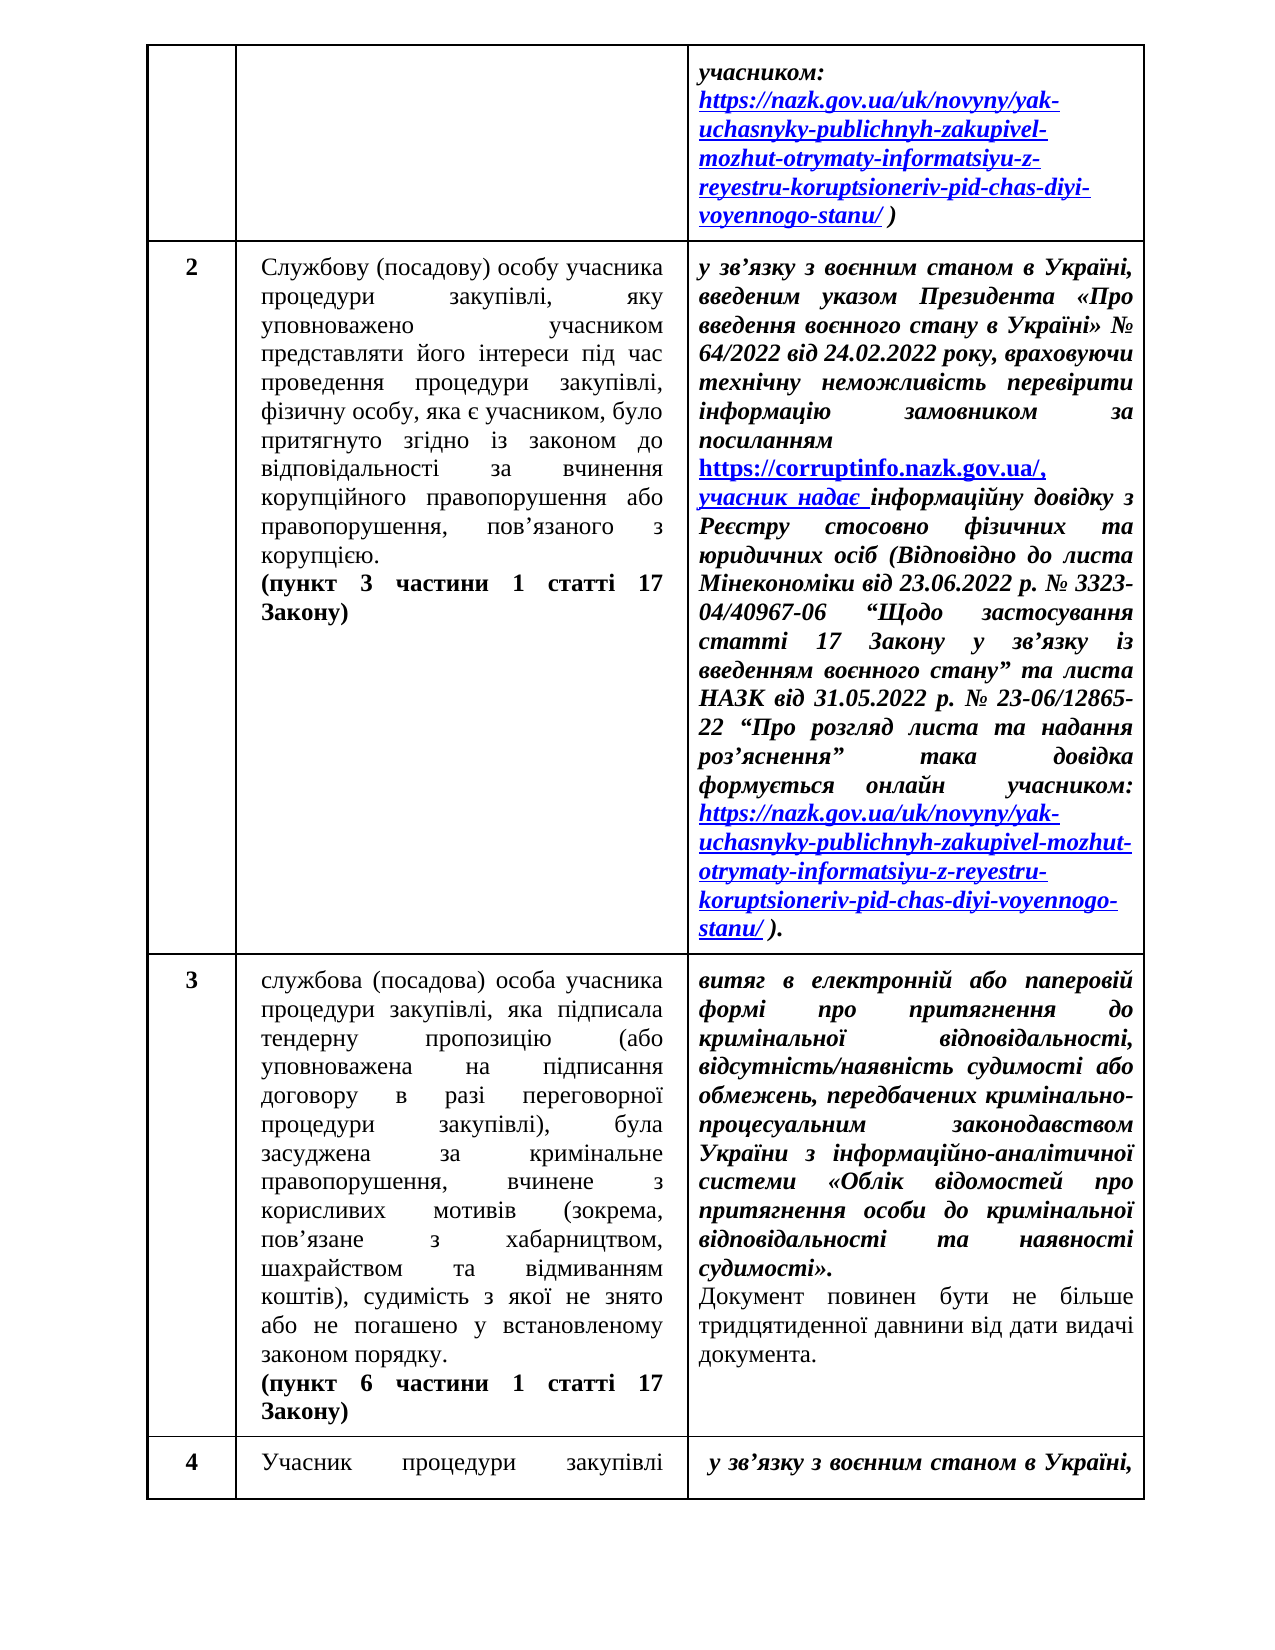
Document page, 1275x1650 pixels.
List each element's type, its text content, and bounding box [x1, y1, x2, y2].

table_cell Службову (посадову) особу учасника процедури закупівлі, яку уповноважено учасником представляти його інтереси під час проведення процедури закупівлі, фізичну особу, яка є учасником, було притягнуто згідно із законом до відповідальності за вчинення корупційного правопорушення або правопорушення, пов’язаного з корупцією. (пункт 3 частини 1 статті 17 Закону) [237, 242, 687, 953]
table_cell у зв’язку з воєнним станом в Україні, введеним указом Президента «Про введення воєнного стану в Україні» № 64/2022 від 24.02.2022 року, враховуючи технічну неможливість перевірити інформацію замовником за посиланням https://corruptinfo.nazk.gov.ua/, учасник надає інформаційну довідку з Реєстру стосовно фізичних та юридичних осіб (Відповідно до листа Мінекономіки від 23.06.2022 р. № 3323-04/40967-06 “Щодо застосування статті 17 Закону у зв’язку із введенням воєнного стану” та листа НАЗК від 31.05.2022 р. № 23-06/12865-22 “Про розгляд листа та надання роз’яснення” така довідка формується онлайн учасником: https://nazk.gov.ua/uk/novyny/yak-uchasnyky-publichnyh-zakupivel-mozhut-otrymaty-informatsiyu-z-reyestru-koruptsioneriv-pid-chas-diyi-voyennogo-stanu/ ). [689, 242, 1143, 953]
table_cell 4 [149, 1437, 235, 1498]
table_cell 3 [149, 955, 235, 1436]
table_cell 1 [149, 46, 235, 240]
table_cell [689, 46, 1143, 240]
table_cell 2 [149, 242, 235, 953]
table_cell службова (посадова) особа учасника процедури закупівлі, яка підписала тендерну пропозицію (або уповноважена на підписання договору в разі переговорної процедури закупівлі), була засуджена за кримінальне правопорушення, вчинене з корисливих мотивів (зокрема, пов’язане з хабарництвом, шахрайством та відмиванням коштів), судимість з якої не знято або не погашено у встановленому законом порядку. (пункт 6 частини 1 статті 17 Закону) [237, 955, 687, 1436]
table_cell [237, 46, 687, 240]
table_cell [237, 1437, 687, 1498]
table_cell витяг в електронній або паперовій формі про притягнення до кримінальної відповідальності, відсутність/наявність судимості або обмежень, передбачених кримінально-процесуальним законодавством України з інформаційно-аналітичної системи «Облік відомостей про притягнення особи до кримінальної відповідальності та наявності судимості». Документ повинен бути не більше тридцятиденної давнини від дати видачі документа. [689, 955, 1143, 1436]
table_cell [689, 1437, 1143, 1498]
